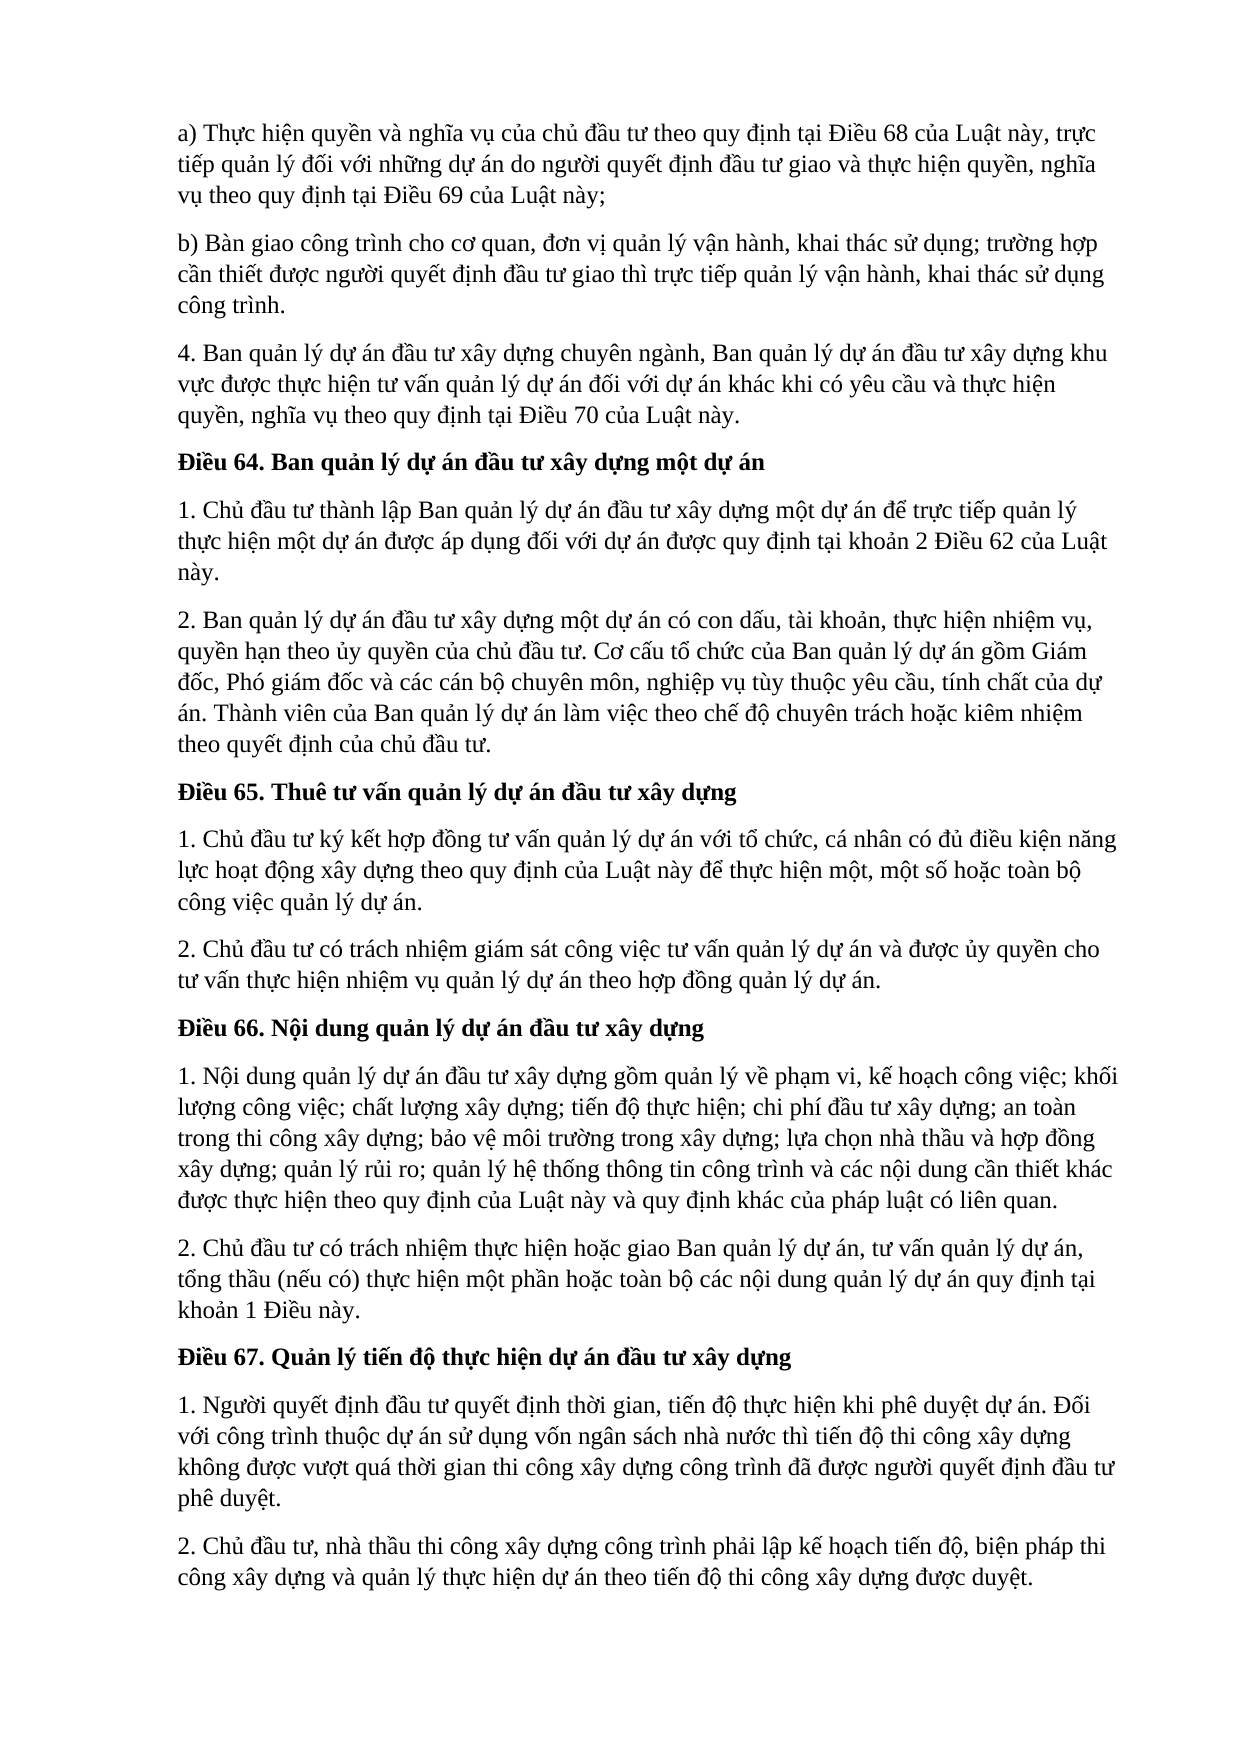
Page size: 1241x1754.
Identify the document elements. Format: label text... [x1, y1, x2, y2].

text 2. Chủ đầu tư có trách nhiệm giám sát công việc tư vấn quản lý dự án và được ủy quyền cho tư vấn thực hiện nhiệm vụ quản lý dự án theo hợp đồng quản lý dự án. [177, 934, 1122, 994]
text Điều 64. Ban quản lý dự án đầu tư xây dựng một dự án [177, 447, 1122, 476]
text 1. Nội dung quản lý dự án đầu tư xây dựng gồm quản lý về phạm vi, kế hoạch công việc; khối lượng công việc; chất lượng xây dựng; tiến độ thực hiện; chi phí đầu tư xây dựng; an toàn trong thi công xây dựng; bảo vệ môi trường trong xây dựng; lựa chọn nhà thầu và hợp đồng xây dựng; quản lý rủi ro; quản lý hệ thống thông tin công trình và các nội dung cần thiết khác được thực hiện theo quy định của Luật này và quy định khác của pháp luật có liên quan. [177, 1061, 1122, 1214]
text 2. Ban quản lý dự án đầu tư xây dựng một dự án có con dấu, tài khoản, thực hiện nhiệm vụ, quyền hạn theo ủy quyền của chủ đầu tư. Cơ cấu tổ chức của Ban quản lý dự án gồm Giám đốc, Phó giám đốc và các cán bộ chuyên môn, nghiệp vụ tùy thuộc yêu cầu, tính chất của dự án. Thành viên của Ban quản lý dự án làm việc theo chế độ chuyên trách hoặc kiêm nhiệm theo quyết định của chủ đầu tư. [177, 605, 1122, 758]
text 1. Người quyết định đầu tư quyết định thời gian, tiến độ thực hiện khi phê duyệt dự án. Đối với công trình thuộc dự án sử dụng vốn ngân sách nhà nước thì tiến độ thi công xây dựng không được vượt quá thời gian thi công xây dựng công trình đã được người quyết định đầu tư phê duyệt. [177, 1390, 1122, 1512]
text a) Thực hiện quyền và nghĩa vụ của chủ đầu tư theo quy định tại Điều 68 của Luật này, trực tiếp quản lý đối với những dự án do người quyết định đầu tư giao và thực hiện quyền, nghĩa vụ theo quy định tại Điều 69 của Luật này; [177, 118, 1122, 209]
text Điều 65. Thuê tư vấn quản lý dự án đầu tư xây dựng [177, 777, 1122, 806]
text Điều 66. Nội dung quản lý dự án đầu tư xây dựng [177, 1013, 1122, 1042]
text 4. Ban quản lý dự án đầu tư xây dựng chuyên ngành, Ban quản lý dự án đầu tư xây dựng khu vực được thực hiện tư vấn quản lý dự án đối với dự án khác khi có yêu cầu và thực hiện quyền, nghĩa vụ theo quy định tại Điều 70 của Luật này. [177, 338, 1122, 428]
text Điều 67. Quản lý tiến độ thực hiện dự án đầu tư xây dựng [177, 1342, 1122, 1371]
text 2. Chủ đầu tư có trách nhiệm thực hiện hoặc giao Ban quản lý dự án, tư vấn quản lý dự án, tổng thầu (nếu có) thực hiện một phần hoặc toàn bộ các nội dung quản lý dự án quy định tại khoản 1 Điều này. [177, 1233, 1122, 1323]
text 1. Chủ đầu tư thành lập Ban quản lý dự án đầu tư xây dựng một dự án để trực tiếp quản lý thực hiện một dự án được áp dụng đối với dự án được quy định tại khoản 2 Điều 62 của Luật này. [177, 495, 1122, 586]
text b) Bàn giao công trình cho cơ quan, đơn vị quản lý vận hành, khai thác sử dụng; trường hợp cần thiết được người quyết định đầu tư giao thì trực tiếp quản lý vận hành, khai thác sử dụng công trình. [177, 228, 1122, 319]
text 2. Chủ đầu tư, nhà thầu thi công xây dựng công trình phải lập kế hoạch tiến độ, biện pháp thi công xây dựng và quản lý thực hiện dự án theo tiến độ thi công xây dựng được duyệt. [177, 1531, 1122, 1591]
text 1. Chủ đầu tư ký kết hợp đồng tư vấn quản lý dự án với tổ chức, cá nhân có đủ điều kiện năng lực hoạt động xây dựng theo quy định của Luật này để thực hiện một, một số hoặc toàn bộ công việc quản lý dự án. [177, 824, 1122, 915]
